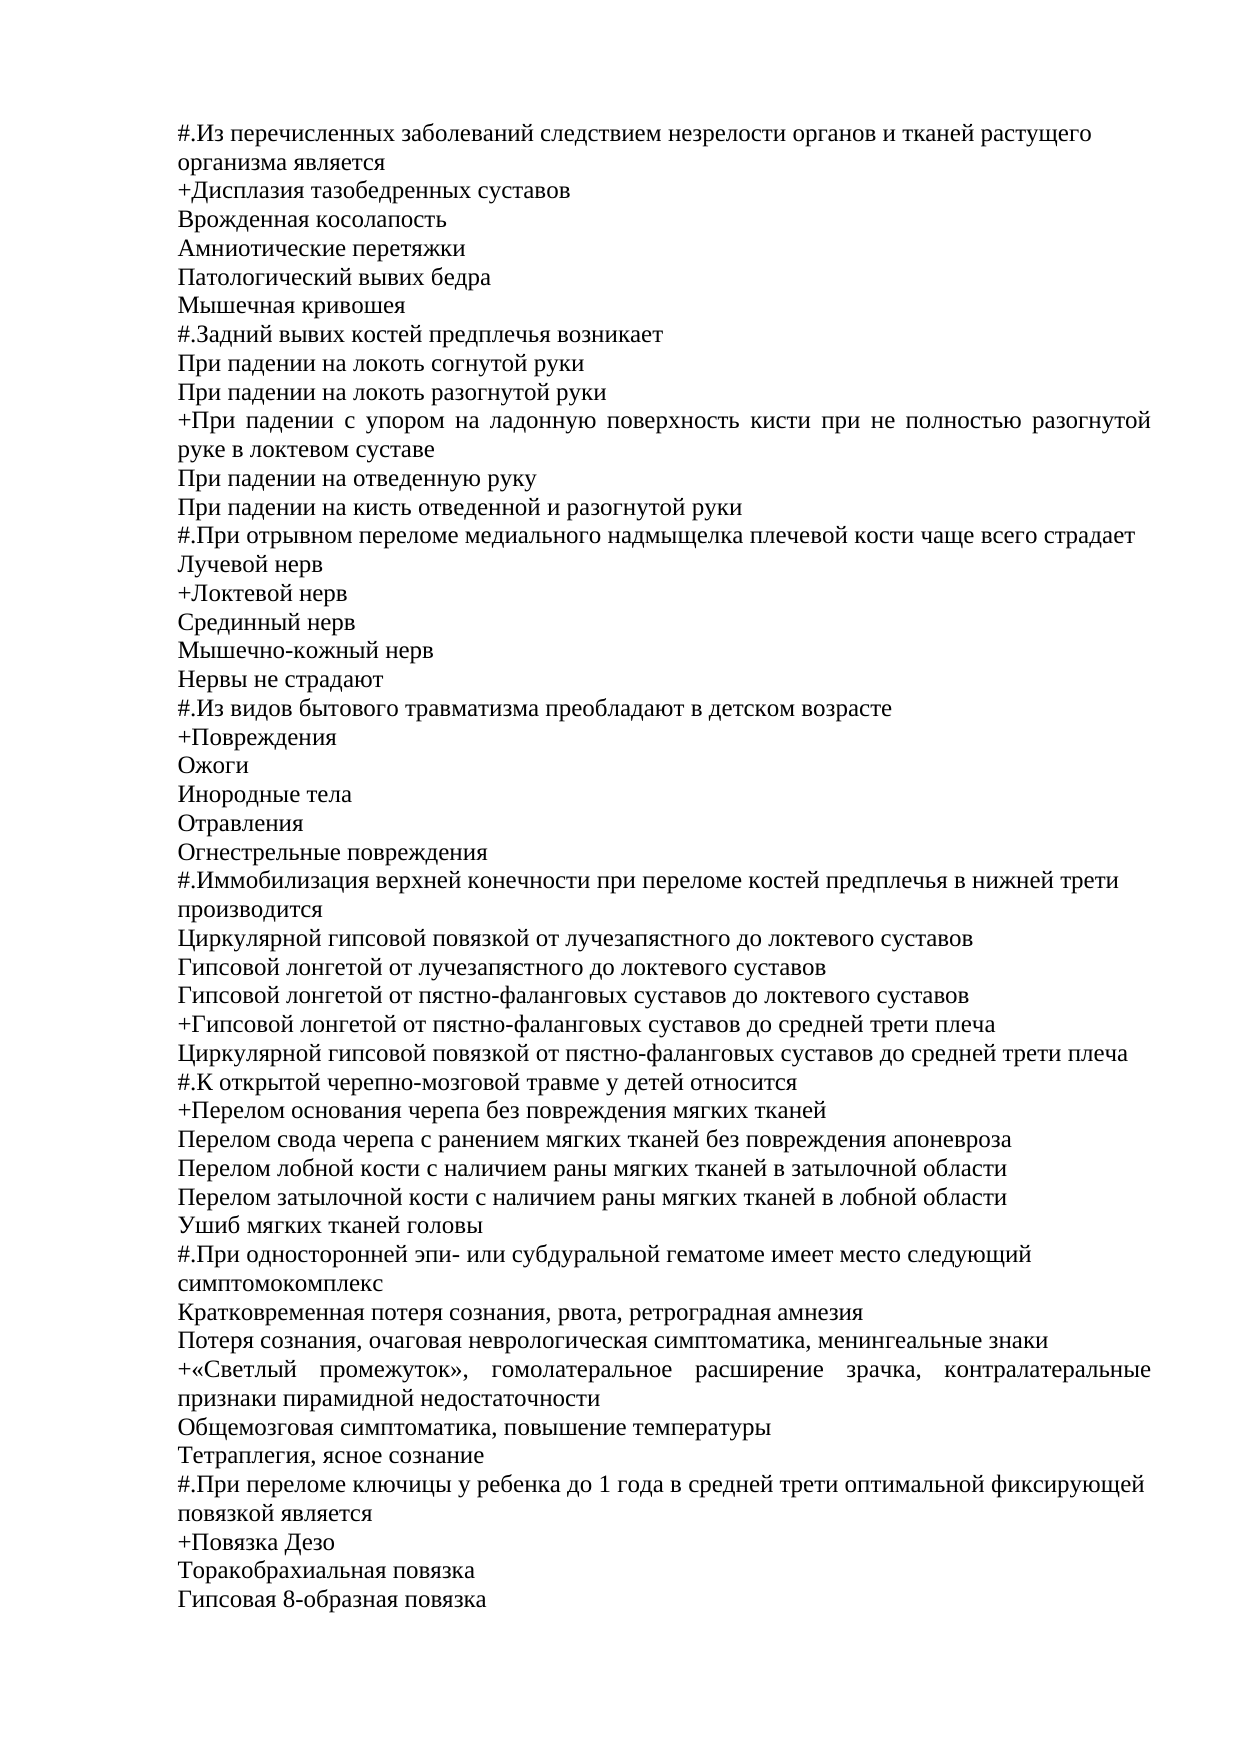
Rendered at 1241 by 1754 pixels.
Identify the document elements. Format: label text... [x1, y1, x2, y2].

text Мышечная кривошея [177, 291, 1152, 319]
text #.Иммобилизация верхней конечности при переломе костей предплечья в нижней трети производится [177, 866, 1152, 923]
text Мышечно-кожный нерв [177, 636, 1152, 664]
text Перелом свода черепа с ранением мягких тканей без повреждения апоневроза [177, 1124, 1152, 1153]
text При падении на отведенную руку [177, 463, 1152, 492]
text Кратковременная потеря сознания, рвота, ретроградная амнезия [177, 1297, 1152, 1326]
text Гипсовой лонгетой от пястно-фаланговых суставов до локтевого суставов [177, 981, 1152, 1009]
text Гипсовой лонгетой от лучезапястного до локтевого суставов [177, 952, 1152, 981]
text Тетраплегия, ясное сознание [177, 1441, 1152, 1469]
text Амниотические перетяжки [177, 233, 1152, 262]
text #.При односторонней эпи- или субдуральной гематоме имеет место следующий симптомокомплекс [177, 1239, 1152, 1297]
text Перелом лобной кости с наличием раны мягких тканей в затылочной области [177, 1153, 1152, 1182]
text При падении на локоть разогнутой руки [177, 377, 1152, 406]
text #.Из видов бытового травматизма преобладают в детском возрасте [177, 693, 1152, 722]
text +Локтевой нерв [177, 578, 1152, 607]
text #.При переломе ключицы у ребенка до 1 года в средней трети оптимальной фиксирующей повязкой является [177, 1469, 1152, 1527]
text Огнестрельные повреждения [177, 837, 1152, 866]
text Лучевой нерв [177, 549, 1152, 578]
text При падении на локоть согнутой руки [177, 348, 1152, 377]
text Инородные тела [177, 779, 1152, 808]
text Перелом затылочной кости с наличием раны мягких тканей в лобной области [177, 1182, 1152, 1211]
text #.К открытой черепно-мозговой травме у детей относится [177, 1067, 1152, 1096]
text +Повязка Дезо [177, 1527, 1152, 1556]
text Циркулярной гипсовой повязкой от пястно-фаланговых суставов до средней трети плеча [177, 1038, 1152, 1067]
text #.Задний вывих костей предплечья возникает [177, 319, 1152, 348]
text +При падении с упором на ладонную поверхность кисти при не полностью разогнутой руке в локтевом суставе [177, 406, 1152, 463]
text Отравления [177, 808, 1152, 837]
text +«Светлый промежуток», гомолатеральное расширение зрачка, контралатеральные признаки пирамидной недостаточности [177, 1354, 1152, 1412]
text +Дисплазия тазобедренных суставов [177, 176, 1152, 204]
text +Перелом основания черепа без повреждения мягких тканей [177, 1096, 1152, 1124]
text При падении на кисть отведенной и разогнутой руки [177, 492, 1152, 521]
text Общемозговая симптоматика, повышение температуры [177, 1412, 1152, 1441]
text Срединный нерв [177, 607, 1152, 636]
text Гипсовая 8-образная повязка [177, 1584, 1152, 1613]
text Циркулярной гипсовой повязкой от лучезапястного до локтевого суставов [177, 923, 1152, 952]
text #.При отрывном переломе медиального надмыщелка плечевой кости чаще всего страдает [177, 521, 1152, 549]
text Ожоги [177, 751, 1152, 779]
text Нервы не страдают [177, 664, 1152, 693]
text +Повреждения [177, 722, 1152, 751]
text Врожденная косолапость [177, 204, 1152, 233]
text #.Из перечисленных заболеваний следствием незрелости органов и тканей растущего организма является [177, 118, 1152, 176]
text Ушиб мягких тканей головы [177, 1211, 1152, 1239]
text Торакобрахиальная повязка [177, 1556, 1152, 1584]
text +Гипсовой лонгетой от пястно-фаланговых суставов до средней трети плеча [177, 1009, 1152, 1038]
text Потеря сознания, очаговая неврологическая симптоматика, менингеальные знаки [177, 1326, 1152, 1354]
text Патологический вывих бедра [177, 262, 1152, 291]
